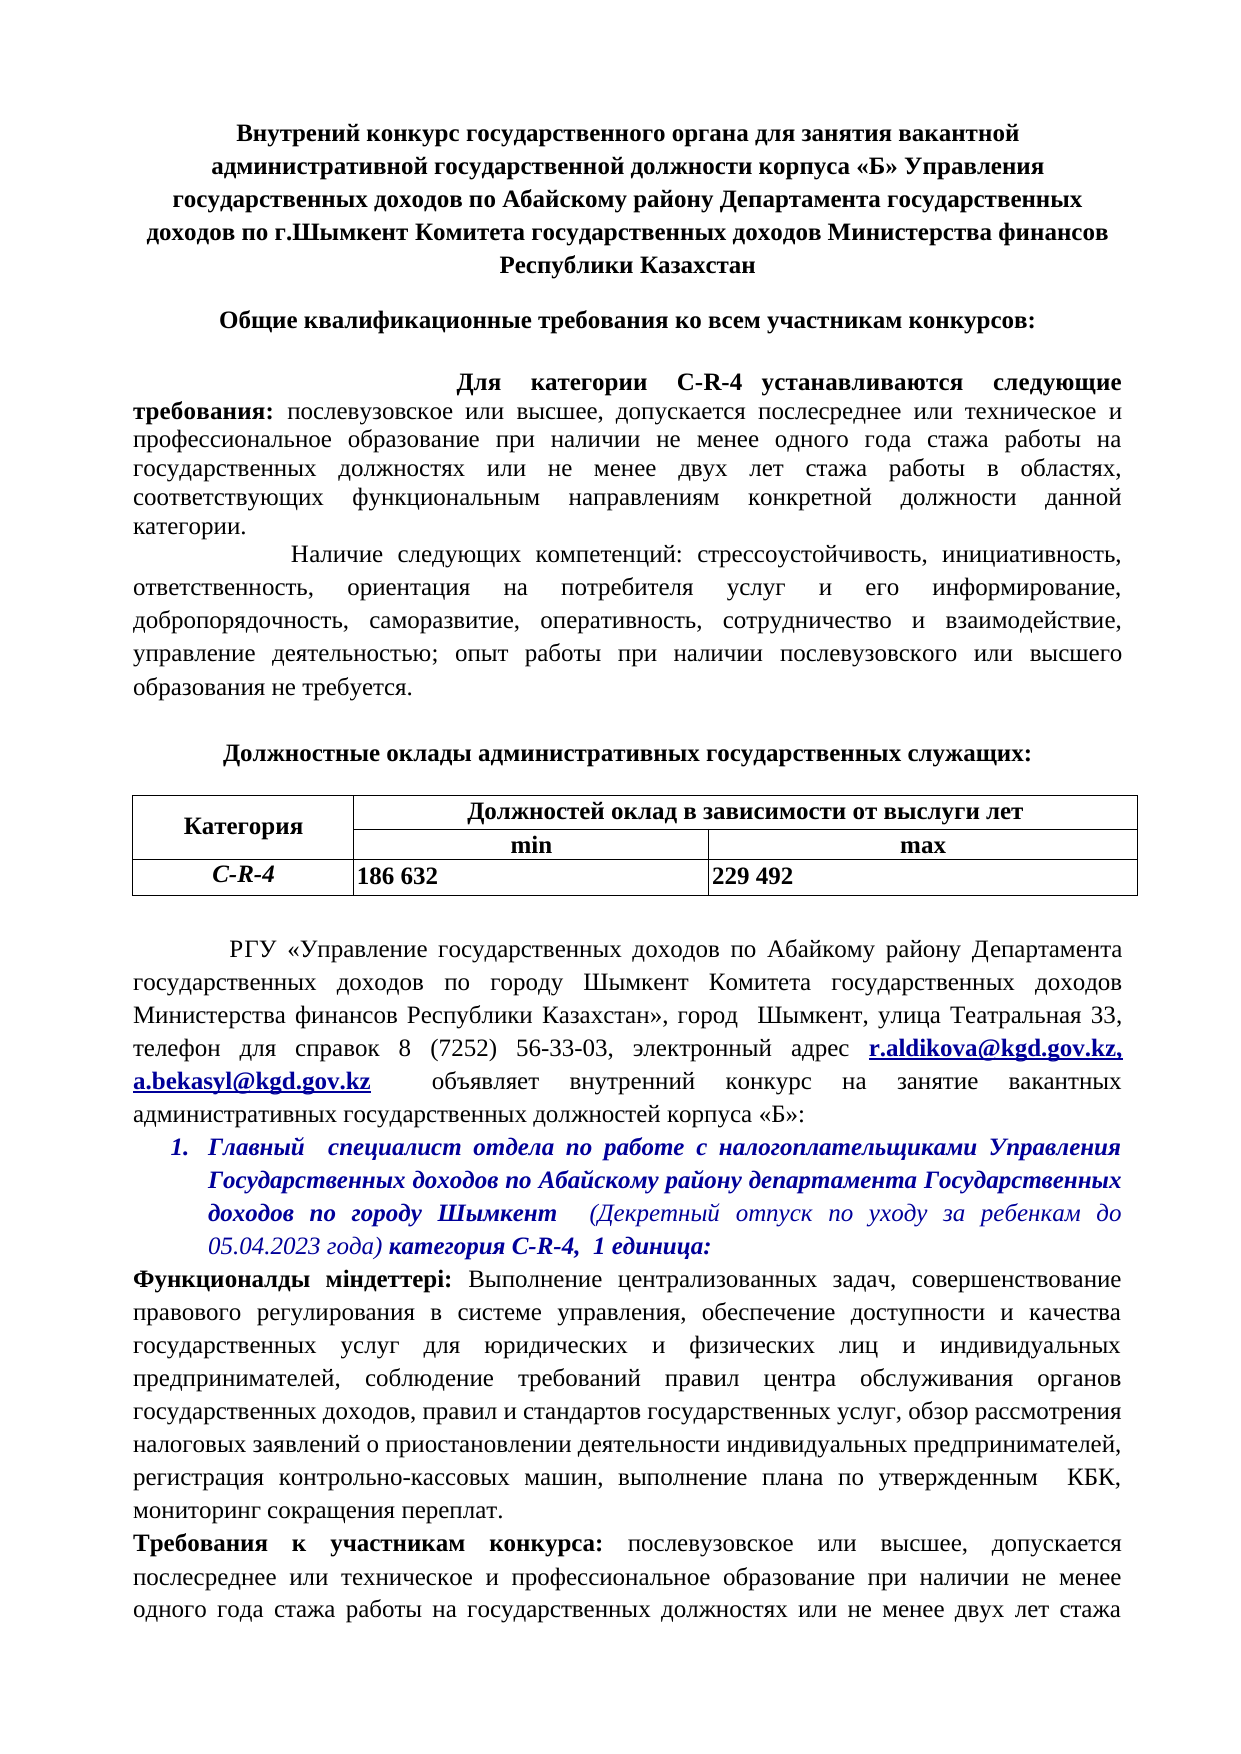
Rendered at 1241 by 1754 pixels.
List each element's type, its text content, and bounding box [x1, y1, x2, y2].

table_cell max [709, 830, 1137, 858]
table_cell 186 632 [354, 860, 708, 894]
table_cell 229 492 [709, 860, 1137, 894]
text Общие квалификационные требования ко всем участникам конкурсов: [133, 305, 1122, 334]
text Функционалды міндеттері: Выполнение централизованных задач, совершенствование правового регулирования в системе управления, обеспечение доступности и качества государственных услуг для юридических и физических лиц и индивидуальных предпринимателей, соблюдение требований правил центра обслуживания органов государственных доходов, правил и стандартов государственных услуг, обзор рассмотрения налоговых заявлений о приостановлении деятельности индивидуальных предпринимателей, регистрация контрольно-кассовых машин, выполнение плана по утвержденным КБК, мониторинг сокращения переплат. [133, 1264, 1122, 1524]
table_header Должностей оклад в зависимости от выслуги лет [354, 796, 1137, 829]
subtitle РГУ «Управление государственных доходов по Абайкому району Департамента государственных доходов по городу Шымкент Комитета государственных доходов Министерства финансов Республики Казахстан», город Шымкент, улица Театральная 33, телефон для справок 8 (7252) 56-33-03, электронный адрес r.aldikova@kgd.gov.kz, a.bekasyl@kgd.gov.kz объявляет внутренний конкурс на занятие вакантных административных государственных должностей корпуса «Б»: [133, 934, 1122, 1128]
text Для категории С-R-4 устанавливаются следующие требования: послевузовское или высшее, допускается послесреднее или техническое и профессиональное образование при наличии не менее одного года стажа работы на государственных должностях или не менее двух лет стажа работы в областях, соответствующих функциональным направлениям конкретной должности данной категории. [133, 367, 1122, 539]
text Внутрений конкурс государственного органа для занятия вакантной административной государственной должности корпуса «Б» Управления государственных доходов по Абайскому району Департамента государственных доходов по г.Шымкент Комитета государственных доходов Министерства финансов Республики Казахстан [133, 118, 1122, 279]
text Должностные оклады административных государственных служащих: [133, 738, 1122, 766]
list Главный специалист отдела по работе с налогоплательщиками Управления Государственных доходов по Абайскому району департамента Государственных доходов по городу Шымкент (Декретный отпуск по уходу за ребенкам до 05.04.2023 года) категория С-R-4, 1 единица: [170, 1132, 1122, 1260]
table_cell min [354, 830, 708, 858]
table_cell С-R-4 [133, 860, 353, 894]
text Наличие следующих компетенций: стрессоустойчивость, инициативность, ответственность, ориентация на потребителя услуг и его информирование, добропорядочность, саморазвитие, оперативность, сотрудничество и взаимодействие, управление деятельностью; опыт работы при наличии послевузовского или высшего образования не требуется. [133, 539, 1122, 700]
table_header Категория [133, 796, 353, 858]
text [133, 1528, 1122, 1623]
